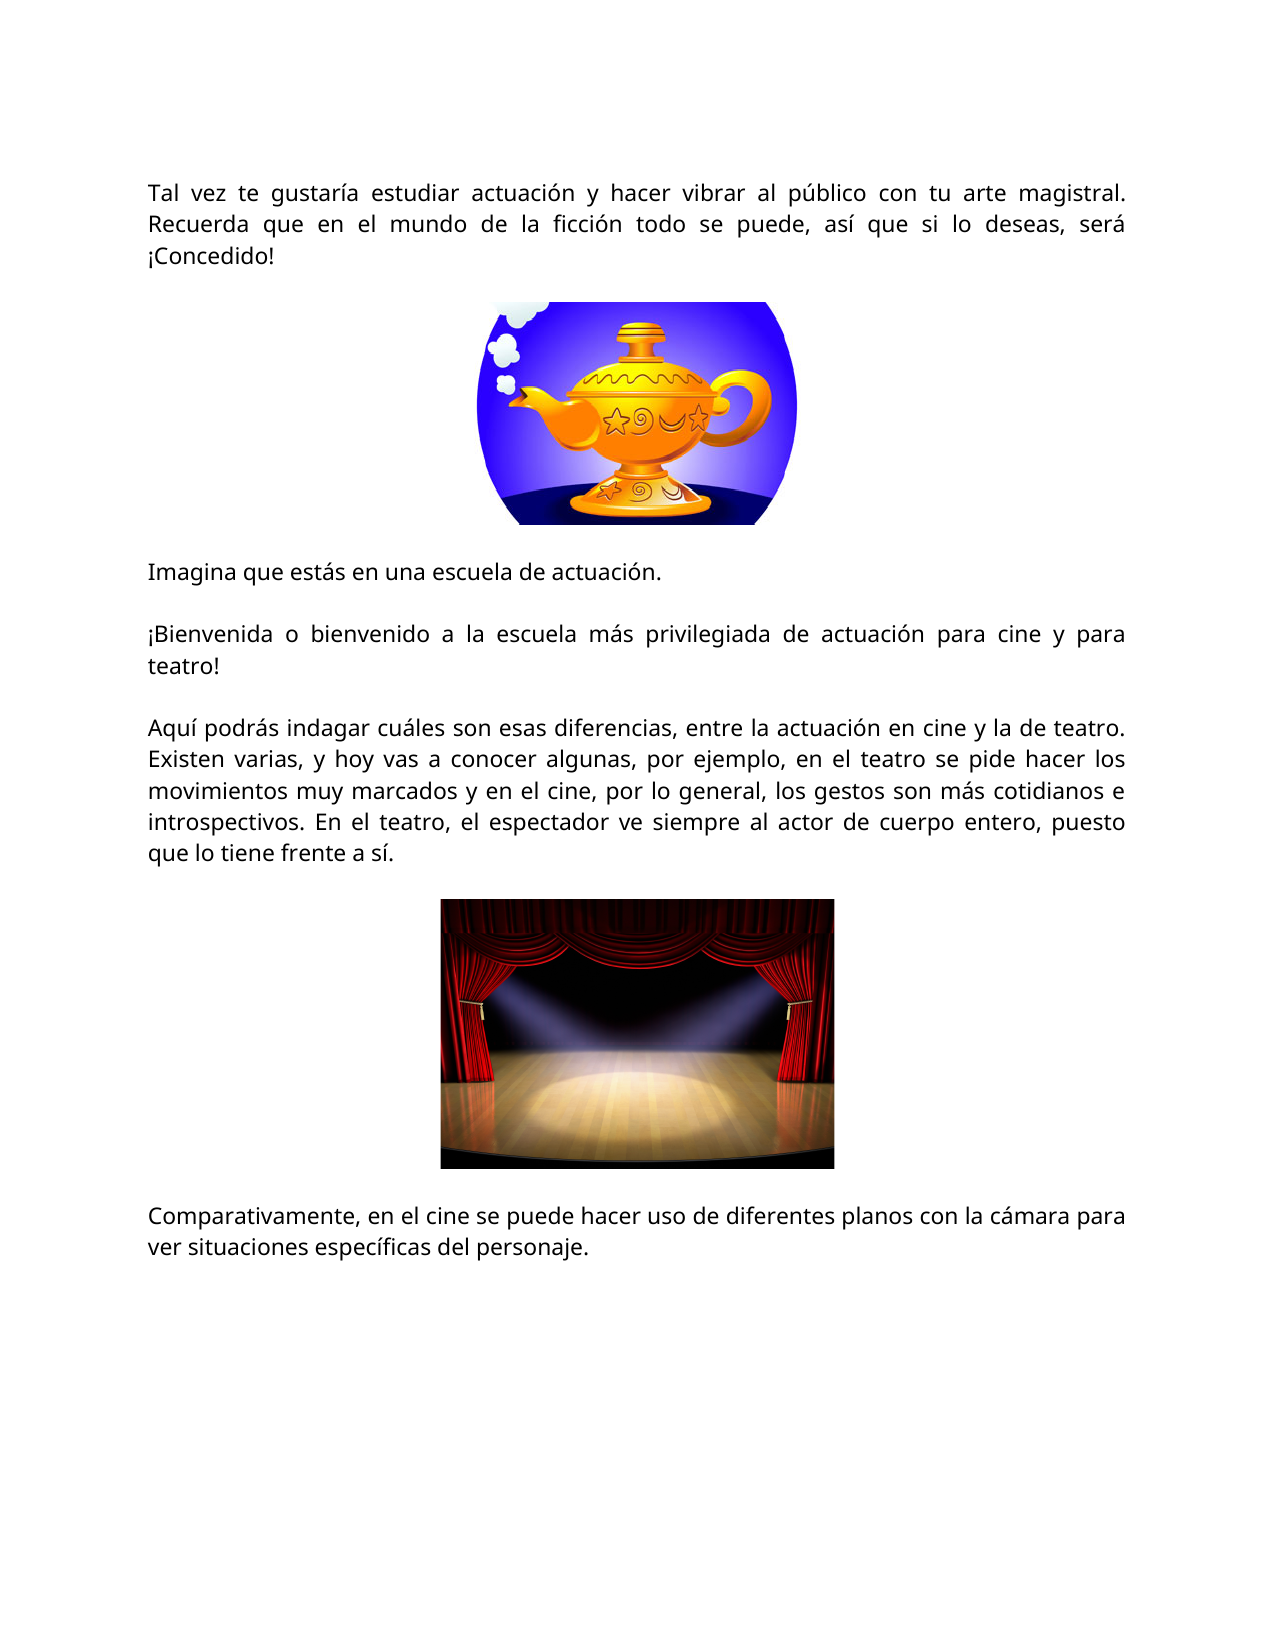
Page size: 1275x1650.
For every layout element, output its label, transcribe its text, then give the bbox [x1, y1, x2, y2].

text Comparativamente, en el cine se puede hacer uso de diferentes planos con la cámara para ver situaciones específicas del personaje. [148, 1200, 1127, 1262]
picture [463, 302, 812, 525]
text ¡Bienvenida o bienvenido a la escuela más privilegiada de actuación para cine y para teatro! [148, 618, 1127, 681]
picture [440, 899, 835, 1169]
text Imagina que estás en una escuela de actuación. [148, 556, 1127, 587]
text Tal vez te gustaría estudiar actuación y hacer vibrar al público con tu arte magistral. Recuerda que en el mundo de la ficción todo se puede, así que si lo deseas, será ¡Concedido! [148, 177, 1127, 271]
text Aquí podrás indagar cuáles son esas diferencias, entre la actuación en cine y la de teatro. Existen varias, y hoy vas a conocer algunas, por ejemplo, en el teatro se pide hacer los movimientos muy marcados y en el cine, por lo general, los gestos son más cotidianos e introspectivos. En el teatro, el espectador ve siempre al actor de cuerpo entero, puesto que lo tiene frente a sí. [148, 712, 1127, 868]
